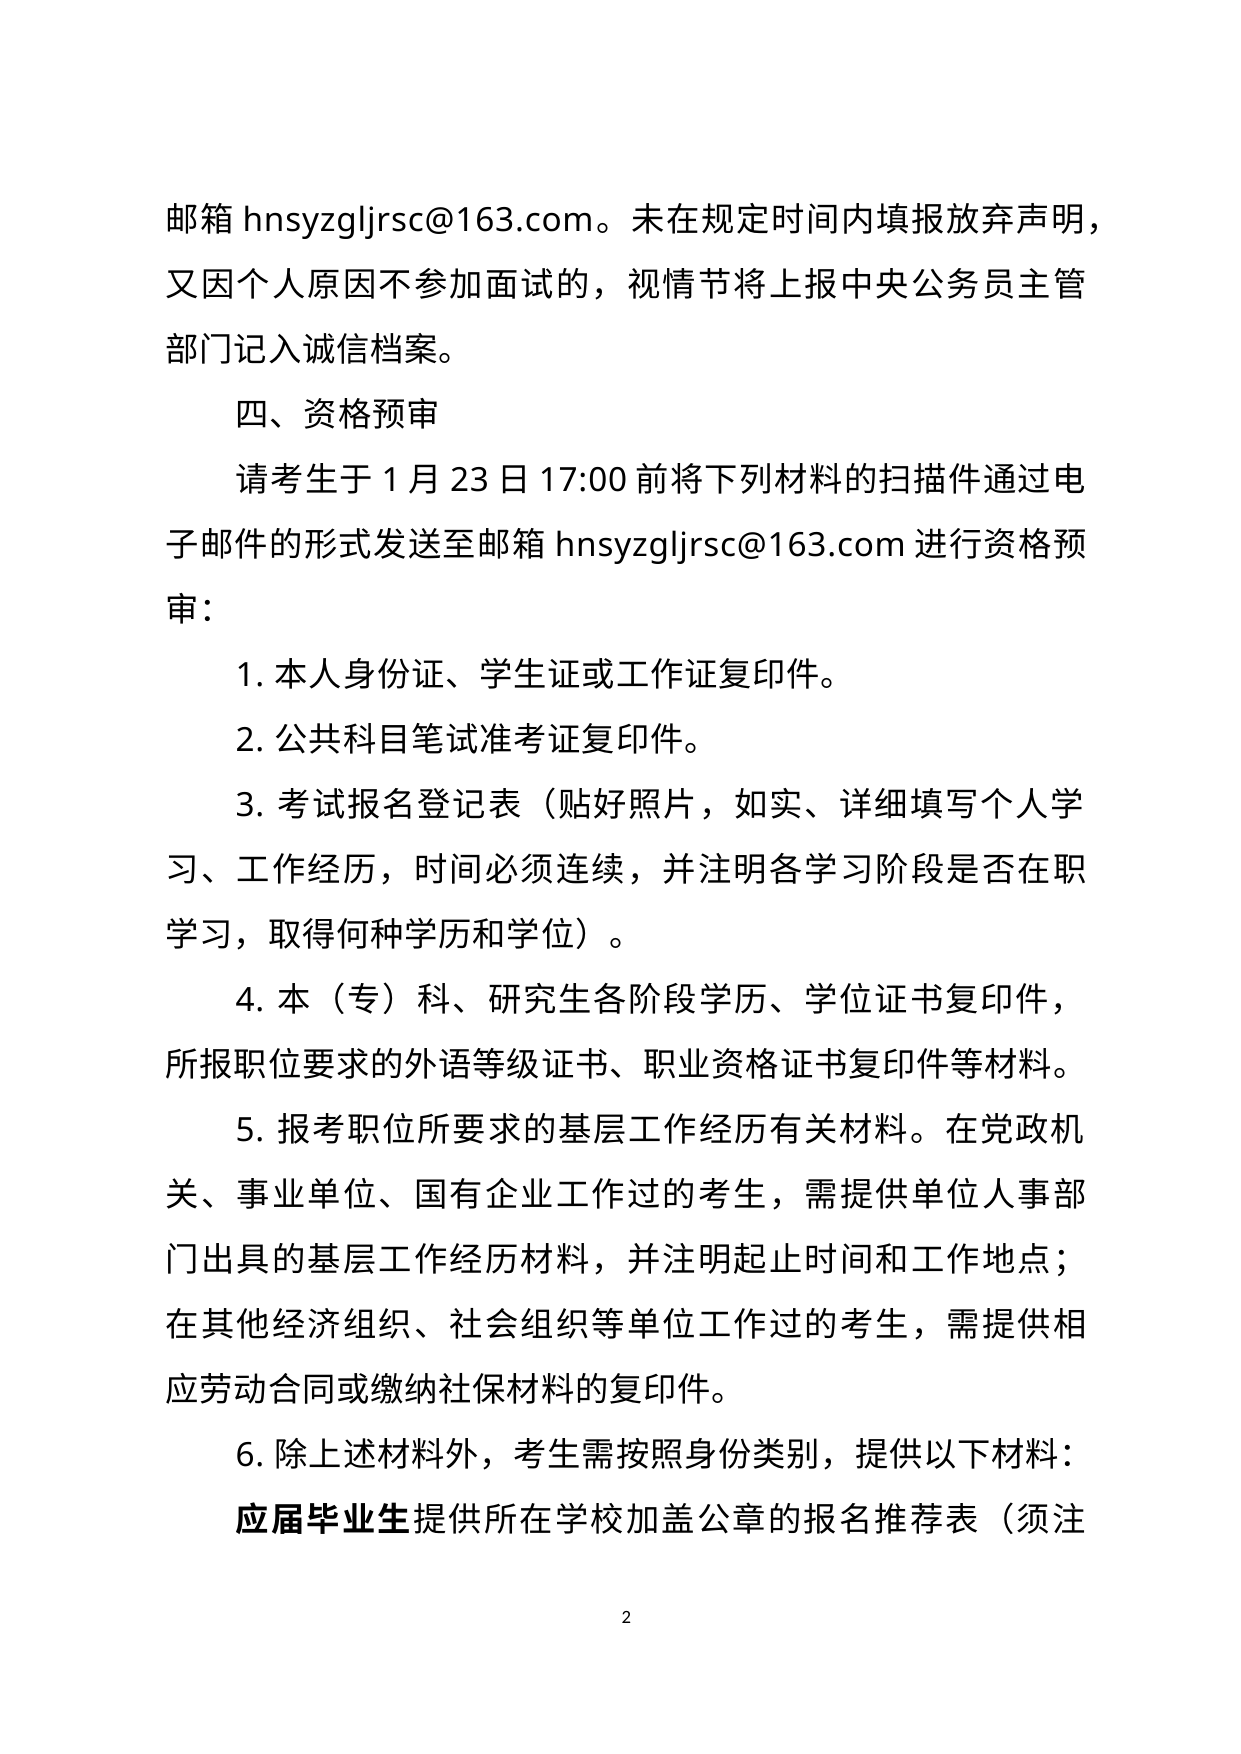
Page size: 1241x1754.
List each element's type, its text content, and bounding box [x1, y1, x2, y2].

text 3. 考试报名登记表（贴好照片，如实、详细填写个人学习、工作经历，时间必须连续，并注明各学习阶段是否在职学习，取得何种学历和学位）。 [165, 769, 1087, 964]
text 2. 公共科目笔试准考证复印件。 [165, 704, 1087, 769]
text 4. 本（专）科、研究生各阶段学历、学位证书复印件，所报职位要求的外语等级证书、职业资格证书复印件等材料。 [165, 964, 1087, 1094]
text 请考生于1月23日17:00前将下列材料的扫描件通过电子邮件的形式发送至邮箱hnsyzgljrsc@163.com进行资格预审： [165, 444, 1087, 639]
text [165, 1484, 1087, 1549]
text 5. 报考职位所要求的基层工作经历有关材料。在党政机关、事业单位、国有企业工作过的考生，需提供单位人事部门出具的基层工作经历材料，并注明起止时间和工作地点；在其他经济组织、社会组织等单位工作过的考生，需提供相应劳动合同或缴纳社保材料的复印件。 [165, 1094, 1087, 1419]
text 6. 除上述材料外，考生需按照身份类别，提供以下材料： [165, 1419, 1087, 1484]
text 1. 本人身份证、学生证或工作证复印件。 [165, 639, 1087, 704]
text 四、资格预审 [165, 379, 1087, 444]
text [165, 184, 1087, 379]
